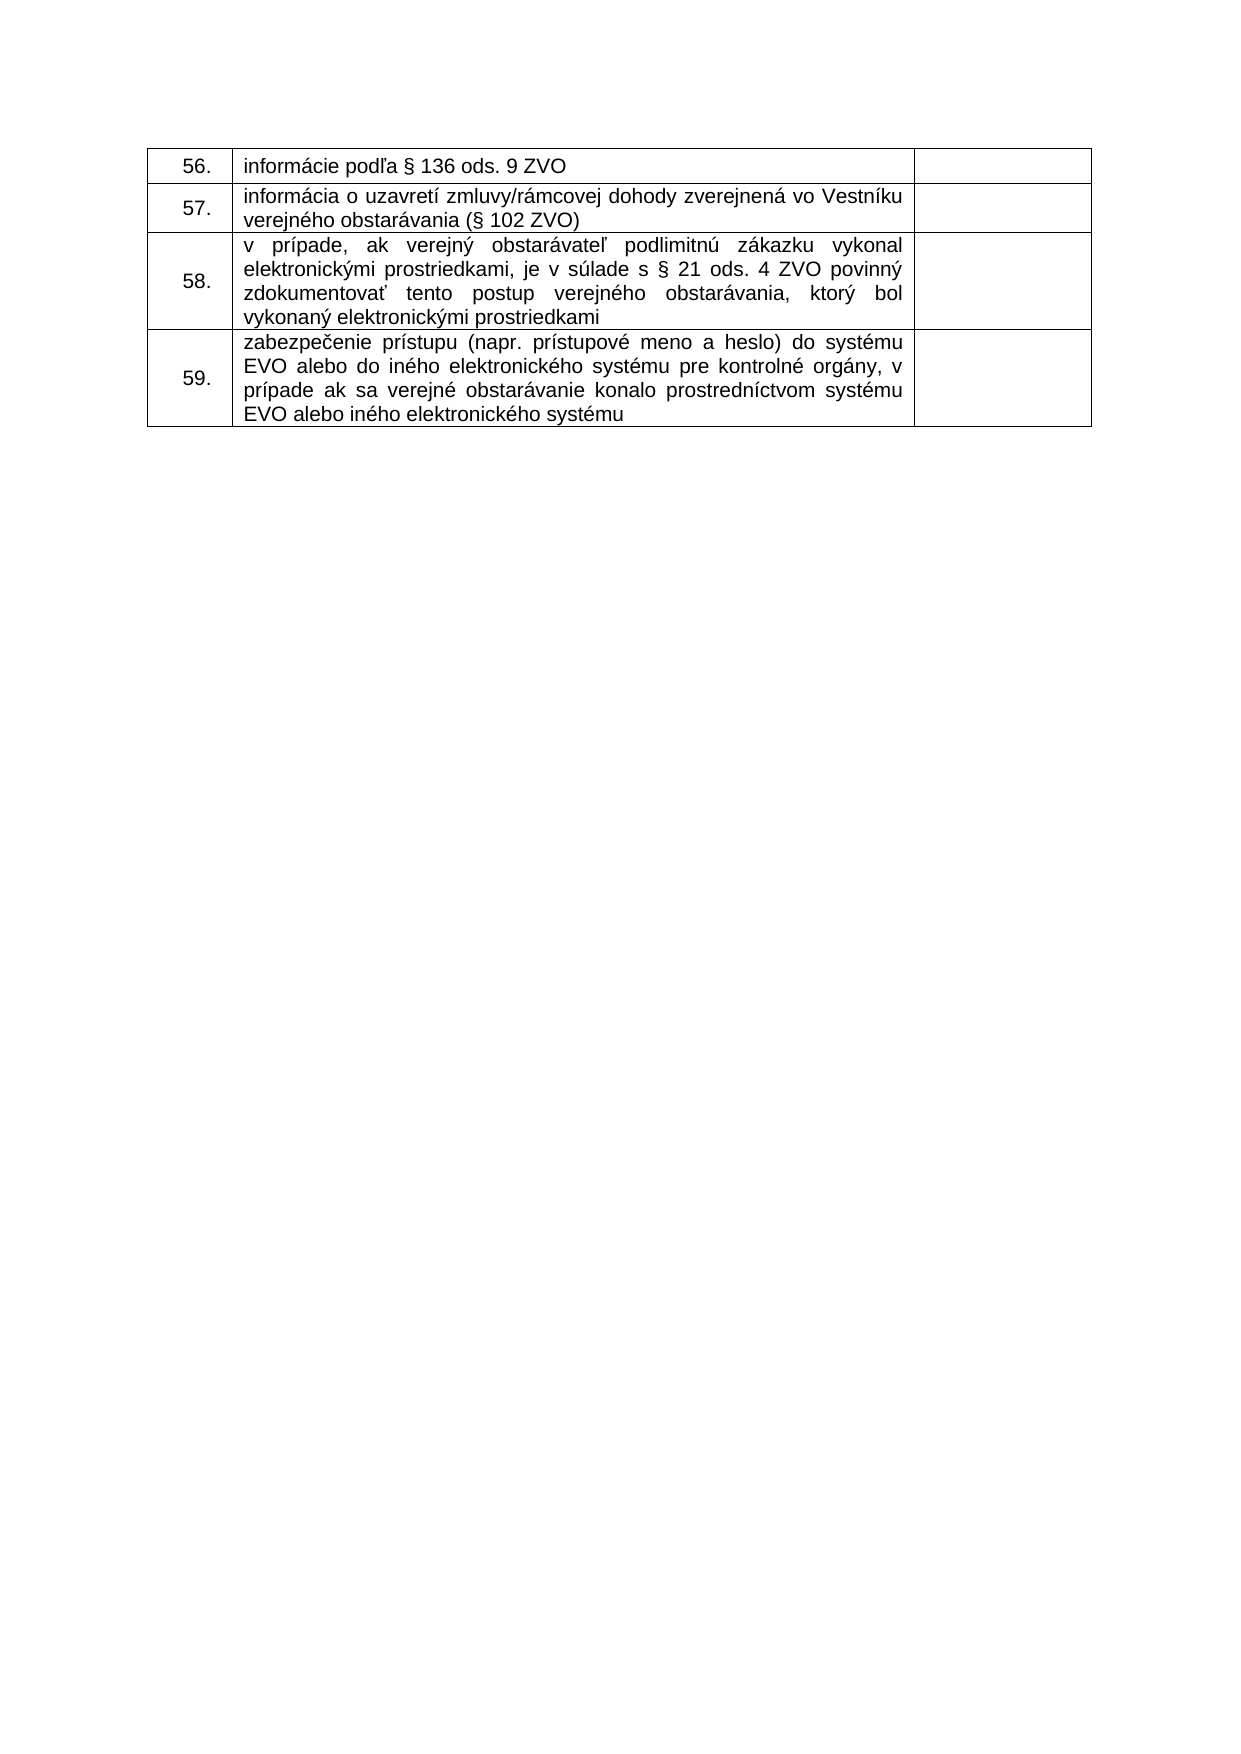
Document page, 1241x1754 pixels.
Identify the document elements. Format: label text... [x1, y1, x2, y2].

table_cell [915, 233, 1091, 329]
table_cell [148, 233, 232, 329]
table_cell [148, 149, 232, 183]
table_cell [915, 184, 1091, 232]
table_cell [915, 149, 1091, 183]
table_cell zabezpečenie prístupu (napr. prístupové meno a heslo) do systému EVO alebo do iného elektronického systému pre kontrolné orgány, v prípade ak sa verejné obstarávanie konalo prostredníctvom systému EVO alebo iného elektronického systému [233, 330, 914, 426]
table_cell [915, 330, 1091, 426]
table_cell v prípade, ak verejný obstarávateľ podlimitnú zákazku vykonal elektronickými prostriedkami, je v súlade s § 21 ods. 4 ZVO povinný zdokumentovať tento postup verejného obstarávania, ktorý bol vykonaný elektronickými prostriedkami [233, 233, 914, 329]
table_cell [148, 184, 232, 232]
table_cell [148, 330, 232, 426]
table_cell informácie podľa § 136 ods. 9 ZVO [233, 149, 914, 183]
table_cell informácia o uzavretí zmluvy/rámcovej dohody zverejnená vo Vestníku verejného obstarávania (§ 102 ZVO) [233, 184, 914, 232]
